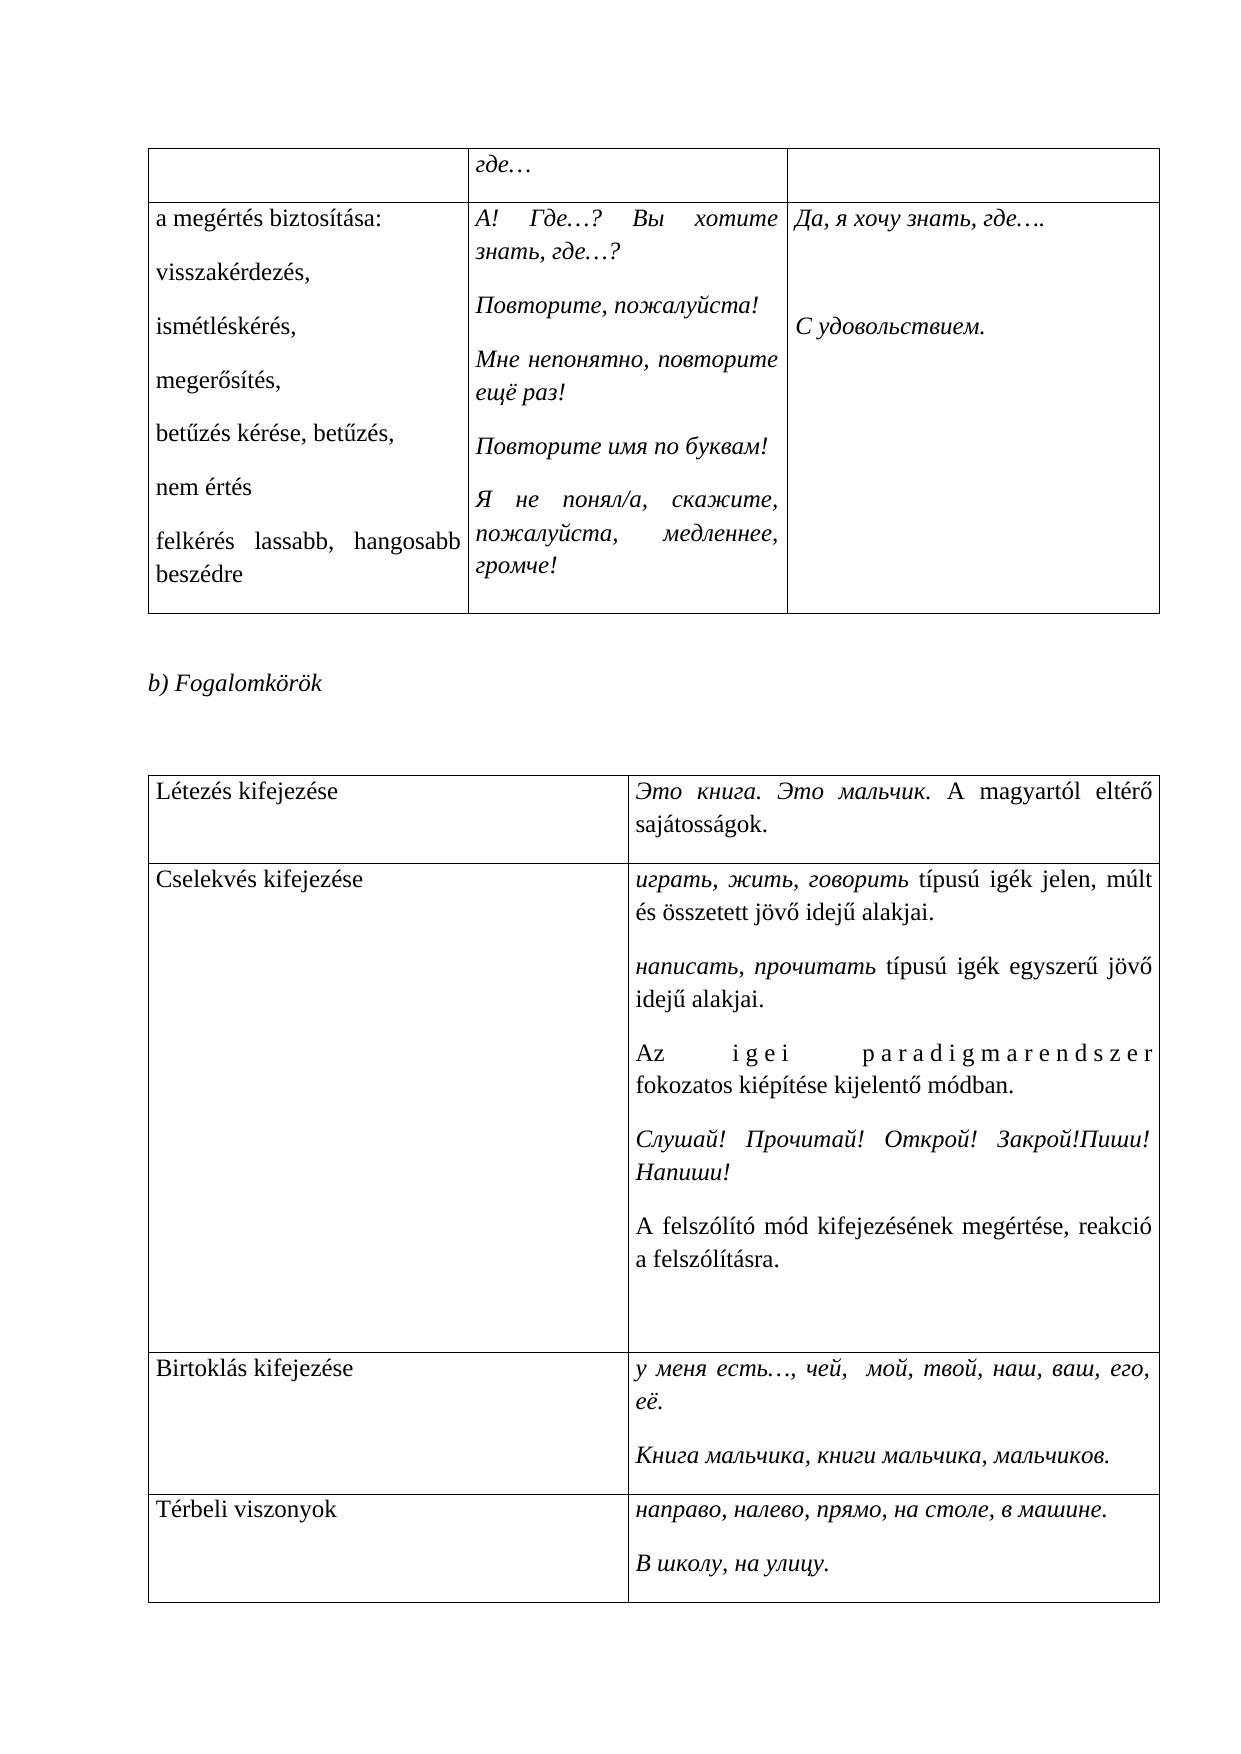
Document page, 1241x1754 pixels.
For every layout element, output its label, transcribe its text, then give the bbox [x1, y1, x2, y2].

table_header Létezés kifejezése [149, 776, 628, 863]
table_header Это книга. Это мальчик. A magyartól eltérő sajátosságok. [629, 776, 1159, 863]
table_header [469, 149, 787, 202]
table_cell Да, я хочу знать, где…. С удовольствием. [788, 203, 1159, 613]
table_cell играть, жить, говорить típusú igék jelen, múlt és összetett jövő idejű alakjai. написать, прочитать típusú igék egyszerű jövő idejű alakjai. Az igei paradigmarendszer fokozatos kiépítése kijelentő módban. Слушай! Прочитай! Открой! Закрой!Пиши! Напиши! A felszólító mód kifejezésének megértése, reakció a felszólításra. [629, 864, 1159, 1352]
table_cell Cselekvés kifejezése [149, 864, 628, 1352]
table_cell А! Где…? Вы хотите знать, где…? Повторите, пожалуйста! Мне непонятно, повторите ещё раз! Повторите имя по буквам! Я не понял/а, скажите, пожалуйста, медленнее, громче! [469, 203, 787, 613]
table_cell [629, 1495, 1159, 1602]
text b) Fogalomkörök [148, 668, 1093, 696]
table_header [788, 149, 1159, 202]
table_cell Térbeli viszonyok [149, 1495, 628, 1602]
table_cell a megértés biztosítása: visszakérdezés, ismétléskérés, megerősítés, betűzés kérése, betűzés, nem értés felkérés lassabb, hangosabb beszédre [149, 203, 468, 613]
table_cell у меня есть…, чей, мой, твой, наш, ваш, его, её. Книга мальчика, книги мальчика, мальчиков. [629, 1353, 1159, 1493]
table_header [149, 149, 468, 202]
table_cell Birtoklás kifejezése [149, 1353, 628, 1493]
